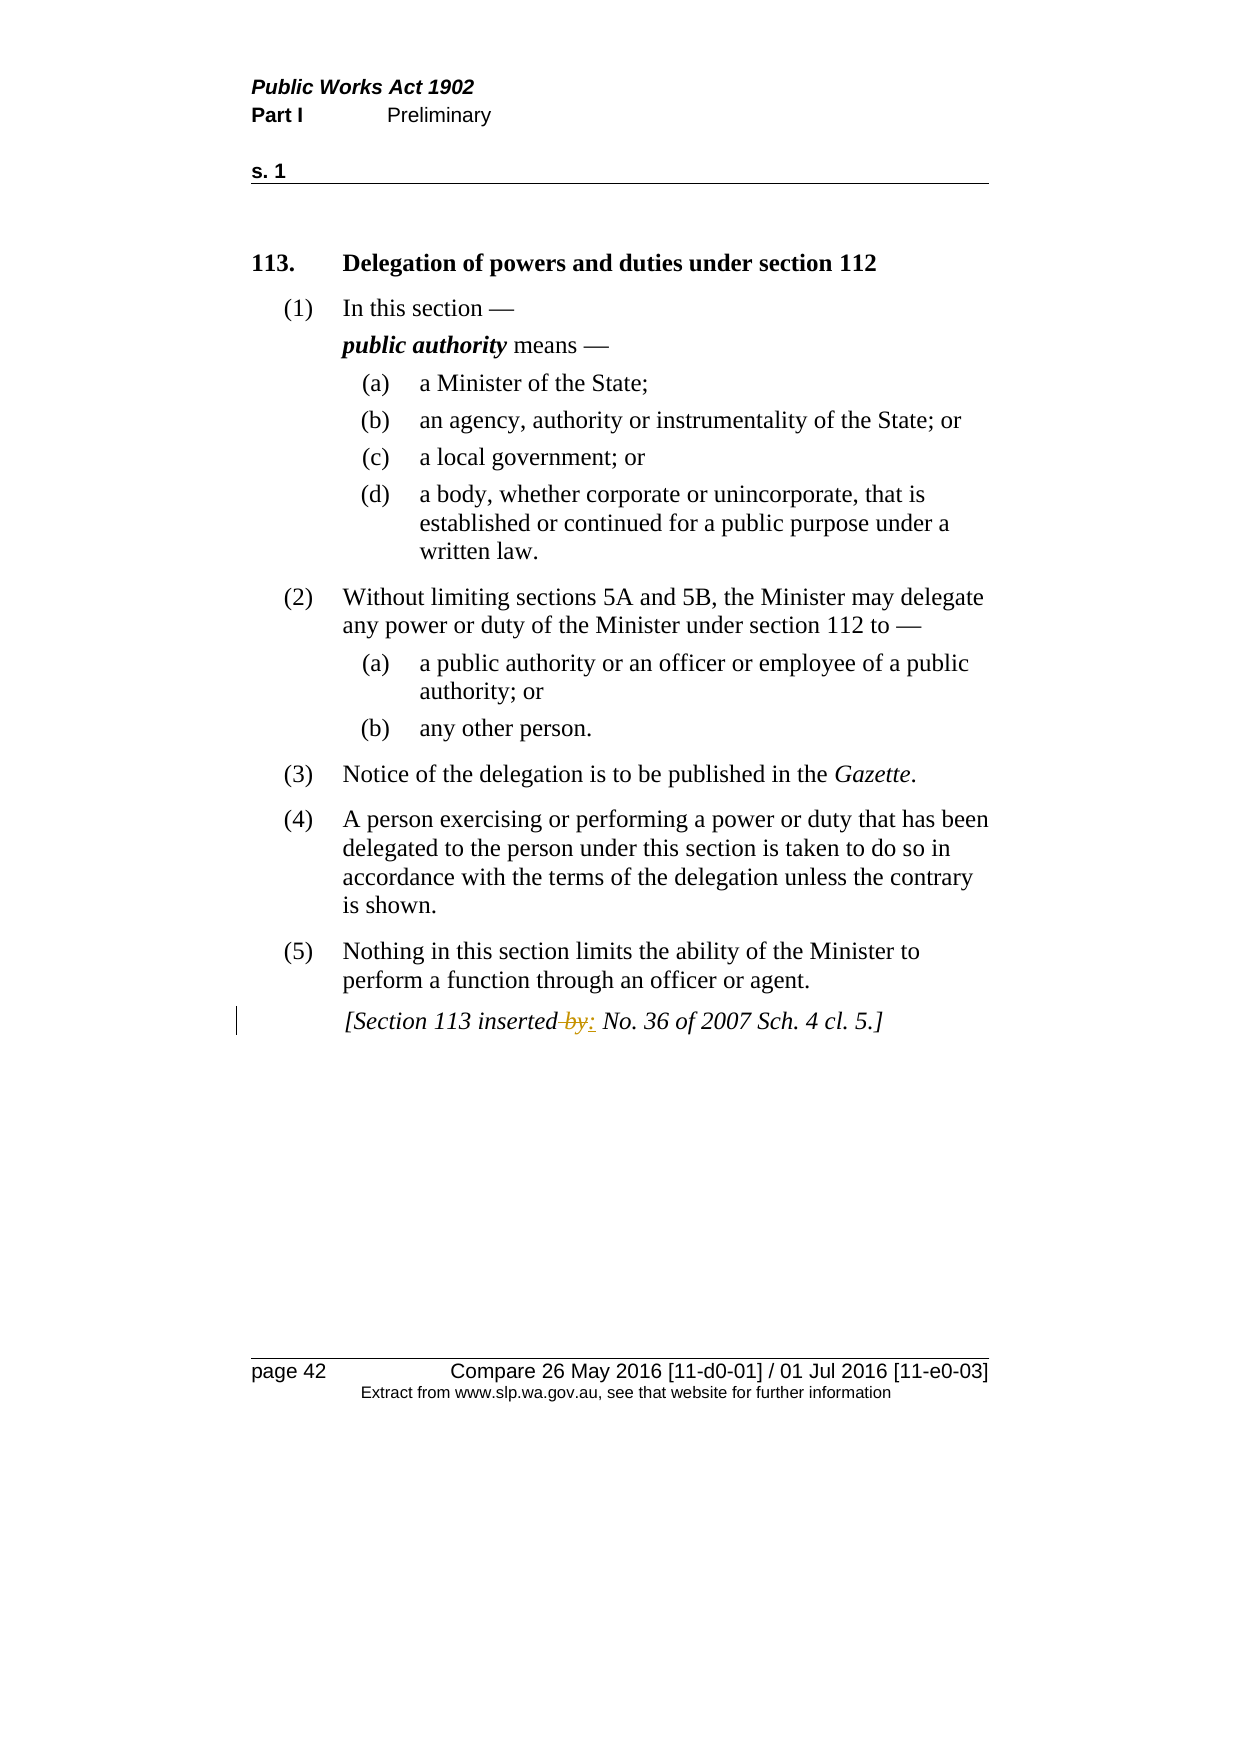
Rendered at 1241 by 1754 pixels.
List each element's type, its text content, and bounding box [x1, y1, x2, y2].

text (c) a local government; or [251, 442, 989, 471]
text (3) Notice of the delegation is to be published in the Gazette. [251, 759, 989, 788]
subtitle 113. Delegation of powers and duties under section 112 [251, 248, 989, 277]
text (a) a public authority or an officer or employee of a public authority; or [251, 648, 989, 705]
text (5) Nothing in this section limits the ability of the Minister to perform a function through an officer or agent. [251, 936, 989, 993]
text public authority means — [251, 331, 989, 359]
text [Section 113 inserted No. 36 of 2007 Sch. 4 cl. 5.] [251, 1006, 989, 1035]
text (b) an agency, authority or instrumentality of the State; or [251, 405, 989, 433]
text (4) A person exercising or performing a power or duty that has been delegated to the person under this section is taken to do so in accordance with the terms of the delegation unless the contrary is shown. [251, 804, 989, 919]
text (a) a Minister of the State; [251, 368, 989, 396]
text (b) any other person. [251, 713, 989, 742]
text (d) a body, whether corporate or unincorporate, that is established or continued for a public purpose under a written law. [251, 479, 989, 565]
text (1) In this section — [251, 293, 989, 322]
text (2) Without limiting sections 5A and 5B, the Minister may delegate any power or duty of the Minister under section 112 to — [251, 582, 989, 639]
